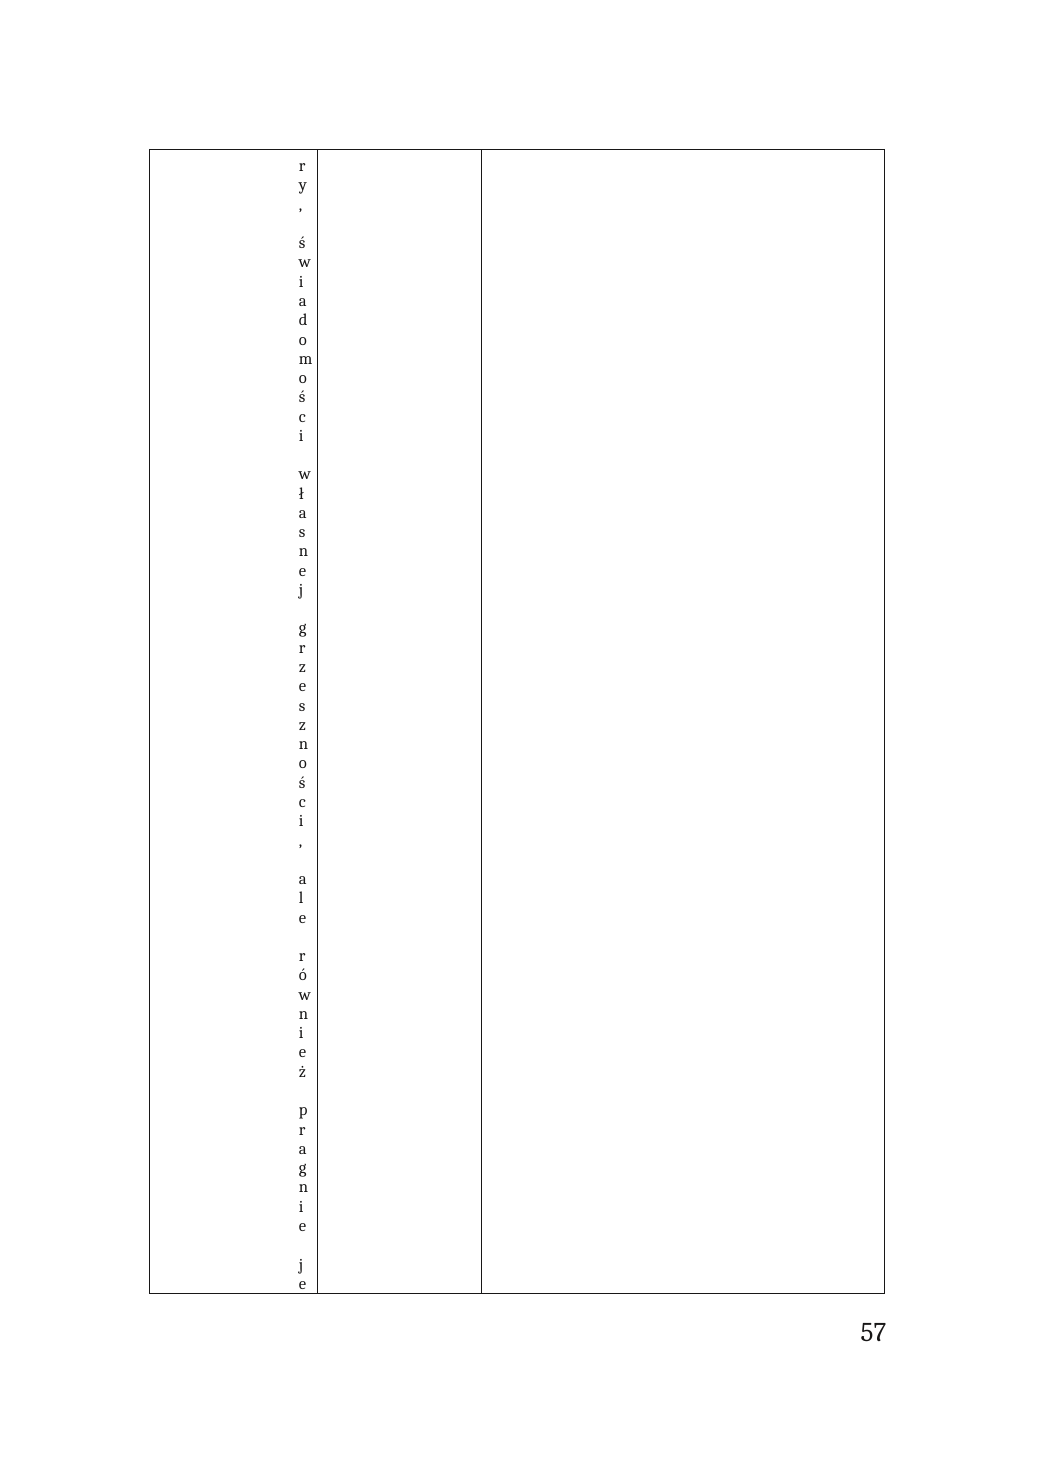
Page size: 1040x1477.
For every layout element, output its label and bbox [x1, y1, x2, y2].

table_cell [150, 150, 317, 1293]
table_cell [318, 150, 481, 1293]
table_cell [482, 150, 884, 1293]
